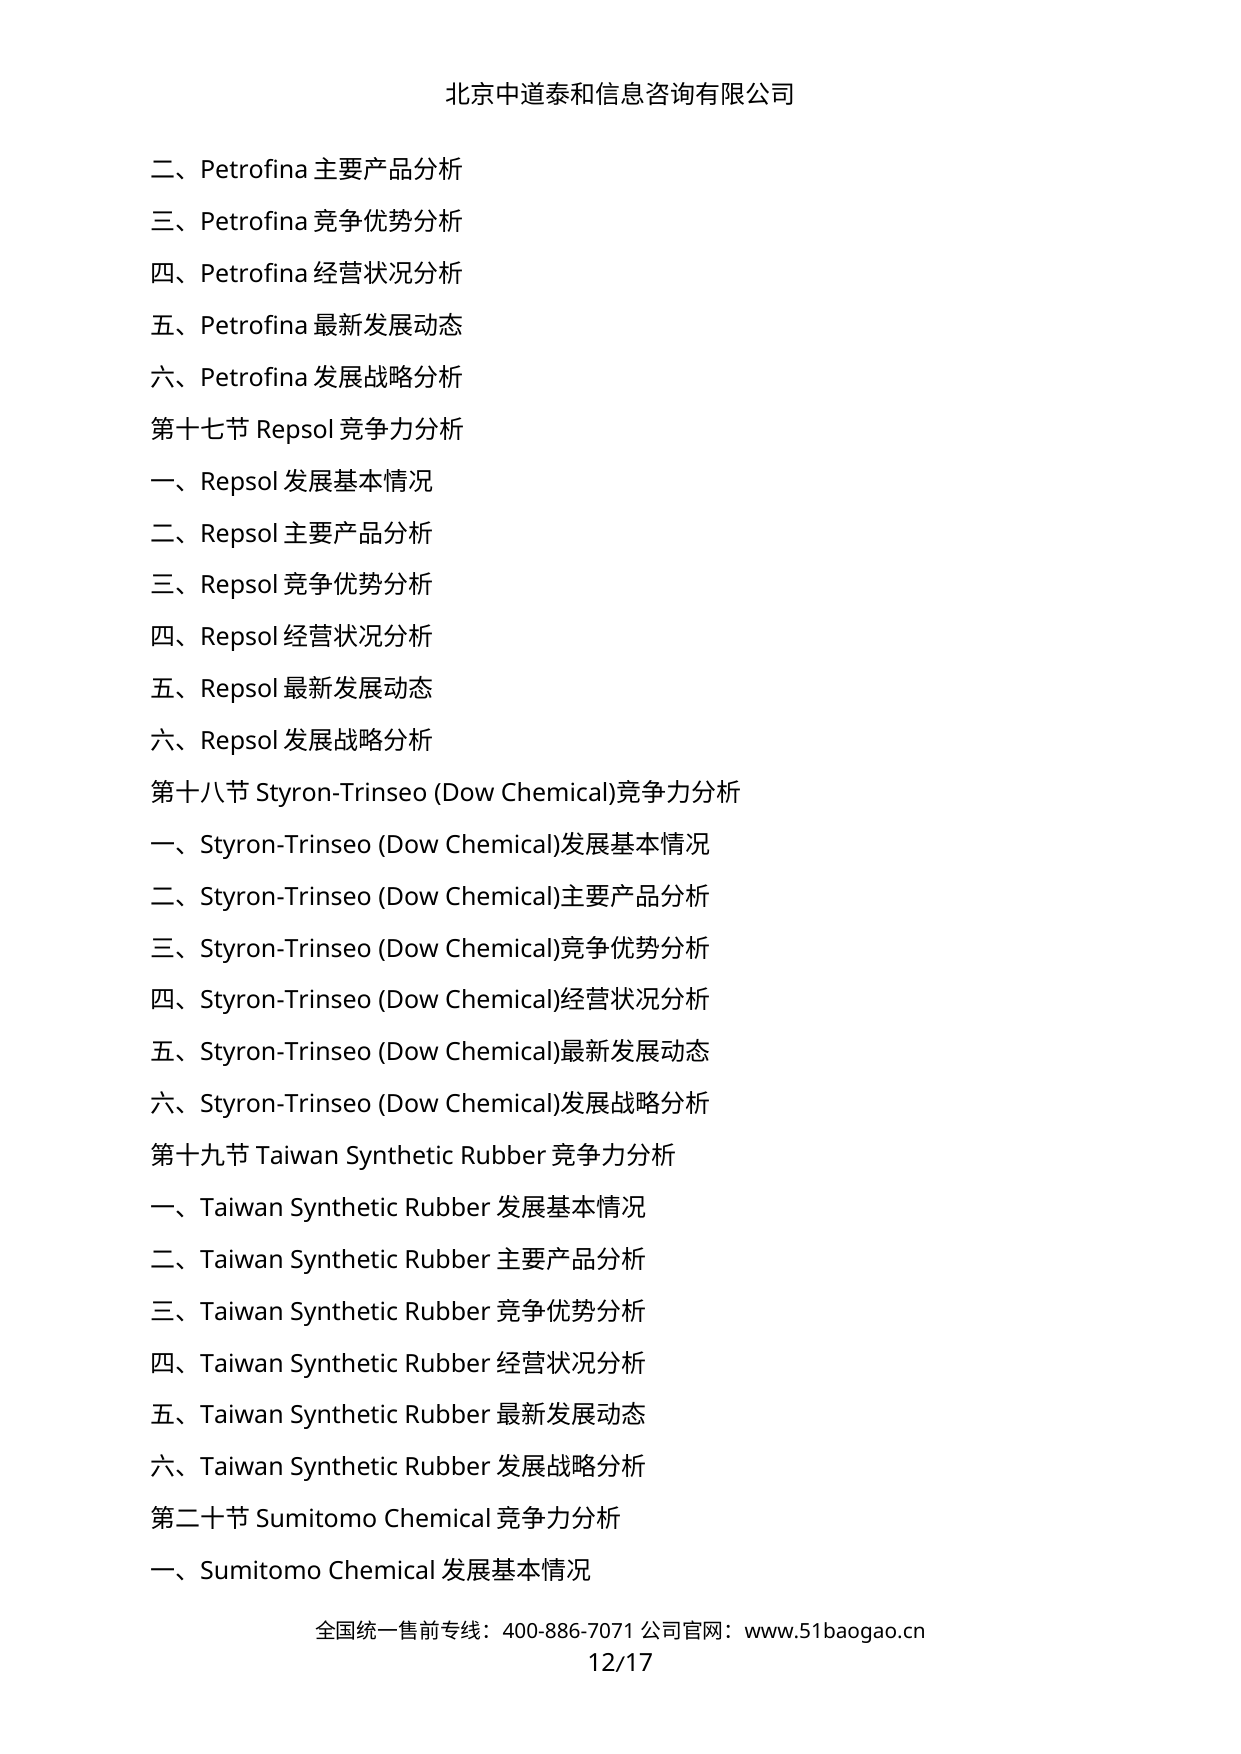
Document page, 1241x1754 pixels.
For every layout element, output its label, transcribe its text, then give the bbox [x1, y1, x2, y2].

text 二、Petrofina主要产品分析 [150, 150, 1090, 186]
text 三、Taiwan Synthetic Rubber竞争优势分析 [150, 1291, 1090, 1327]
text 一、Sumitomo Chemical发展基本情况 [150, 1551, 1090, 1587]
text 一、Styron-Trinseo (Dow Chemical)发展基本情况 [150, 824, 1090, 861]
text 二、Styron-Trinseo (Dow Chemical)主要产品分析 [150, 876, 1090, 912]
text 二、Repsol主要产品分析 [150, 513, 1090, 549]
text 六、Petrofina发展战略分析 [150, 357, 1090, 394]
text 第二十节 Sumitomo Chemical竞争力分析 [150, 1499, 1090, 1535]
text 第十八节 Styron-Trinseo (Dow Chemical)竞争力分析 [150, 772, 1090, 809]
text 五、Petrofina最新发展动态 [150, 306, 1090, 342]
text 第十七节 Repsol竞争力分析 [150, 409, 1090, 446]
text 六、Repsol发展战略分析 [150, 721, 1090, 757]
text 四、Taiwan Synthetic Rubber经营状况分析 [150, 1343, 1090, 1379]
text 五、Styron-Trinseo (Dow Chemical)最新发展动态 [150, 1032, 1090, 1068]
text 六、Styron-Trinseo (Dow Chemical)发展战略分析 [150, 1084, 1090, 1120]
text 四、Styron-Trinseo (Dow Chemical)经营状况分析 [150, 980, 1090, 1016]
text 四、Petrofina经营状况分析 [150, 254, 1090, 290]
text 二、Taiwan Synthetic Rubber主要产品分析 [150, 1239, 1090, 1276]
text 三、Repsol竞争优势分析 [150, 565, 1090, 601]
text 六、Taiwan Synthetic Rubber发展战略分析 [150, 1447, 1090, 1483]
text 一、Repsol发展基本情况 [150, 461, 1090, 497]
text 五、Taiwan Synthetic Rubber最新发展动态 [150, 1395, 1090, 1431]
text 三、Petrofina竞争优势分析 [150, 202, 1090, 238]
text 第十九节 Taiwan Synthetic Rubber竞争力分析 [150, 1136, 1090, 1172]
text 四、Repsol经营状况分析 [150, 617, 1090, 653]
text 一、Taiwan Synthetic Rubber发展基本情况 [150, 1187, 1090, 1224]
text 五、Repsol最新发展动态 [150, 669, 1090, 705]
text 三、Styron-Trinseo (Dow Chemical)竞争优势分析 [150, 928, 1090, 964]
